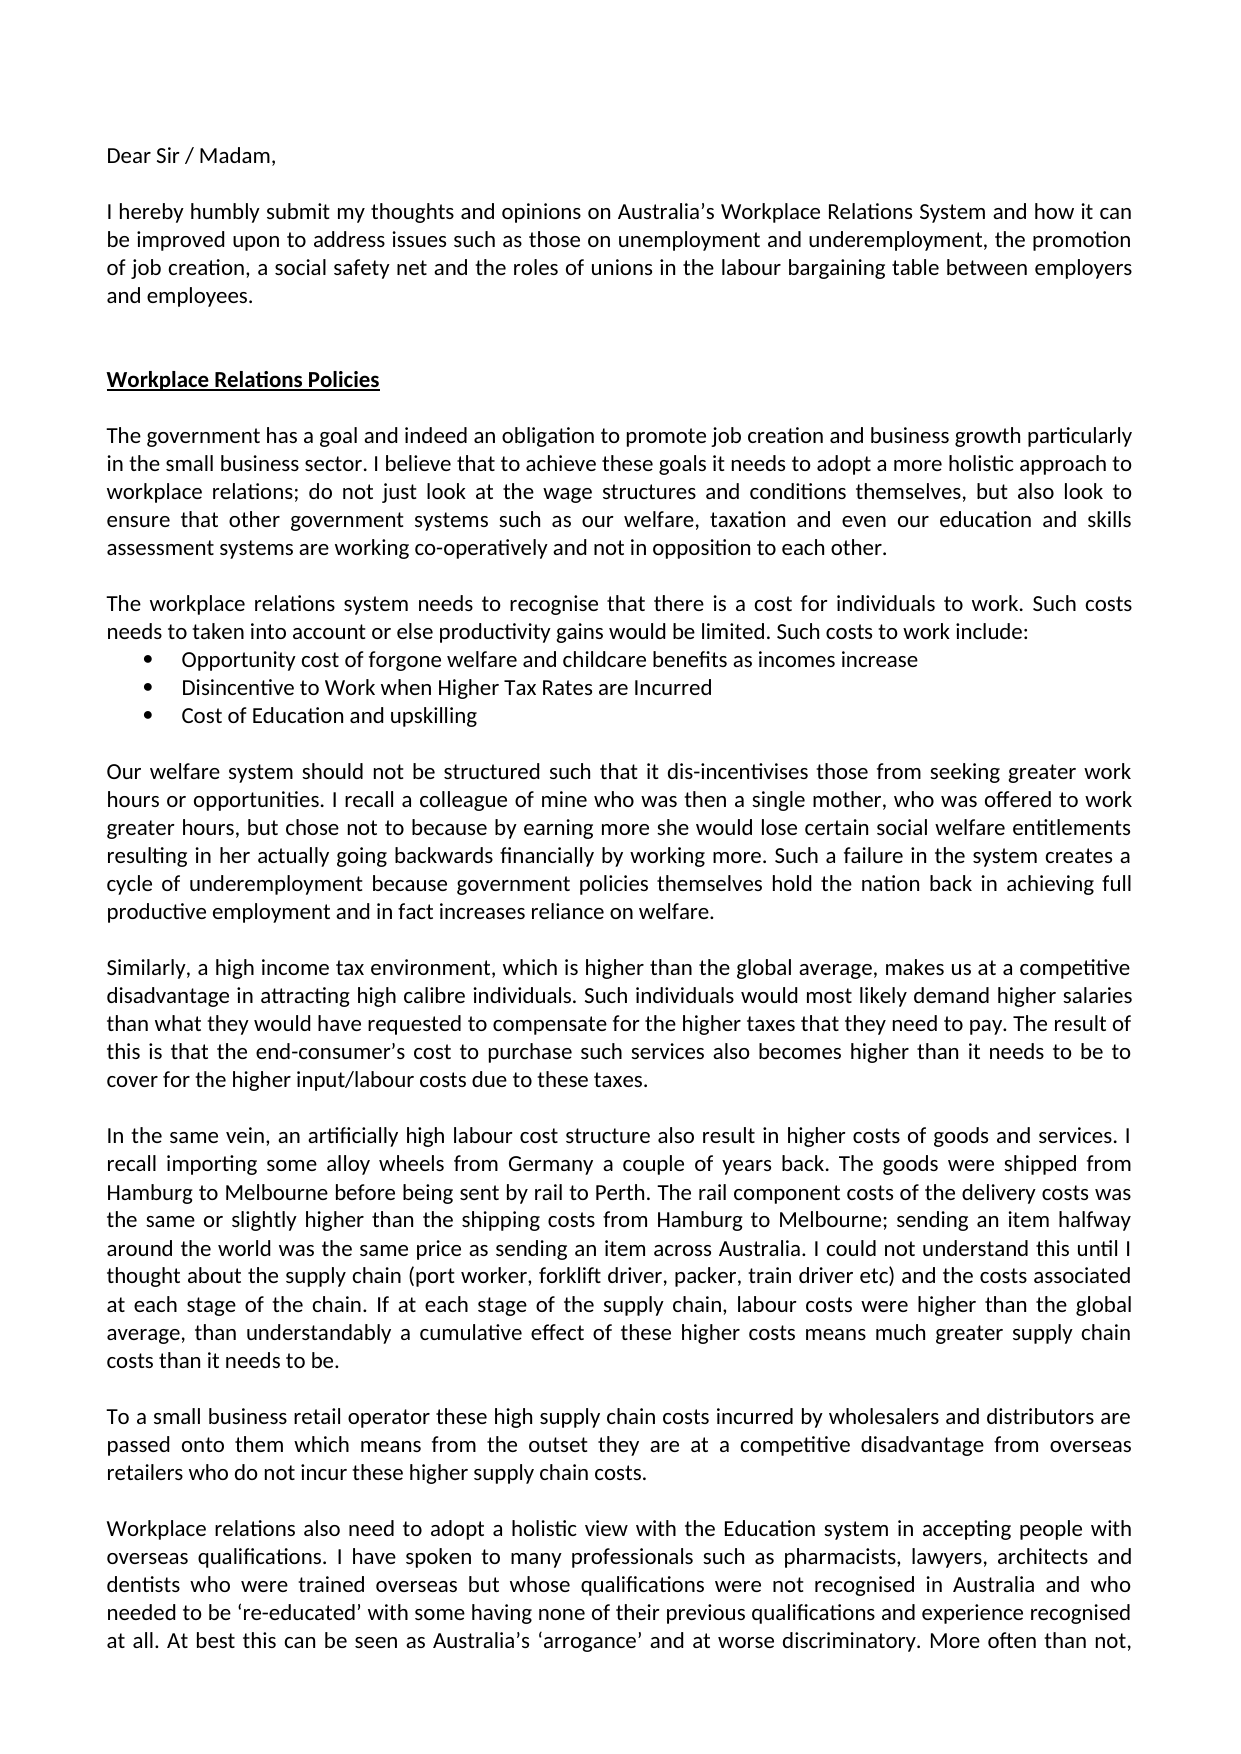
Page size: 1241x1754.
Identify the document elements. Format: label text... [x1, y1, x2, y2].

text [106, 1514, 1134, 1654]
list Cost of Education and upskilling [144, 701, 1134, 729]
list Opportunity cost of forgone welfare and childcare benefits as incomes increase [144, 645, 1134, 673]
text Dear Sir / Madam, [106, 141, 1134, 169]
text To a small business retail operator these high supply chain costs incurred by wholesalers and distributors are passed onto them which means from the outset they are at a competitive disadvantage from overseas retailers who do not incur these higher supply chain costs. [106, 1402, 1134, 1486]
text The government has a goal and indeed an obligation to promote job creation and business growth particularly in the small business sector. I believe that to achieve these goals it needs to adopt a more holistic approach to workplace relations; do not just look at the wage structures and conditions themselves, but also look to ensure that other government systems such as our welfare, taxation and even our education and skills assessment systems are working co-operatively and not in opposition to each other. [106, 421, 1134, 561]
list Disincentive to Work when Higher Tax Rates are Incurred [144, 673, 1134, 701]
text Workplace Relations Policies [106, 365, 1134, 393]
text Our welfare system should not be structured such that it dis-incentivises those from seeking greater work hours or opportunities. I recall a colleague of mine who was then a single mother, who was offered to work greater hours, but chose not to because by earning more she would lose certain social welfare entitlements resulting in her actually going backwards financially by working more. Such a failure in the system creates a cycle of underemployment because government policies themselves hold the nation back in achieving full productive employment and in fact increases reliance on welfare. [106, 757, 1134, 925]
text The workplace relations system needs to recognise that there is a cost for individuals to work. Such costs needs to taken into account or else productivity gains would be limited. Such costs to work include: [106, 589, 1134, 645]
text I hereby humbly submit my thoughts and opinions on Australia’s Workplace Relations System and how it can be improved upon to address issues such as those on unemployment and underemployment, the promotion of job creation, a social safety net and the roles of unions in the labour bargaining table between employers and employees. [106, 197, 1134, 309]
text Similarly, a high income tax environment, which is higher than the global average, makes us at a competitive disadvantage in attracting high calibre individuals. Such individuals would most likely demand higher salaries than what they would have requested to compensate for the higher taxes that they need to pay. The result of this is that the end-consumer’s cost to purchase such services also becomes higher than it needs to be to cover for the higher input/labour costs due to these taxes. [106, 953, 1134, 1093]
text In the same vein, an artificially high labour cost structure also result in higher costs of goods and services. I recall importing some alloy wheels from Germany a couple of years back. The goods were shipped from Hamburg to Melbourne before being sent by rail to Perth. The rail component costs of the delivery costs was the same or slightly higher than the shipping costs from Hamburg to Melbourne; sending an item halfway around the world was the same price as sending an item across Australia. I could not understand this until I thought about the supply chain (port worker, forklift driver, packer, train driver etc) and the costs associated at each stage of the chain. If at each stage of the supply chain, labour costs were higher than the global average, than understandably a cumulative effect of these higher costs means much greater supply chain costs than it needs to be. [106, 1122, 1134, 1374]
